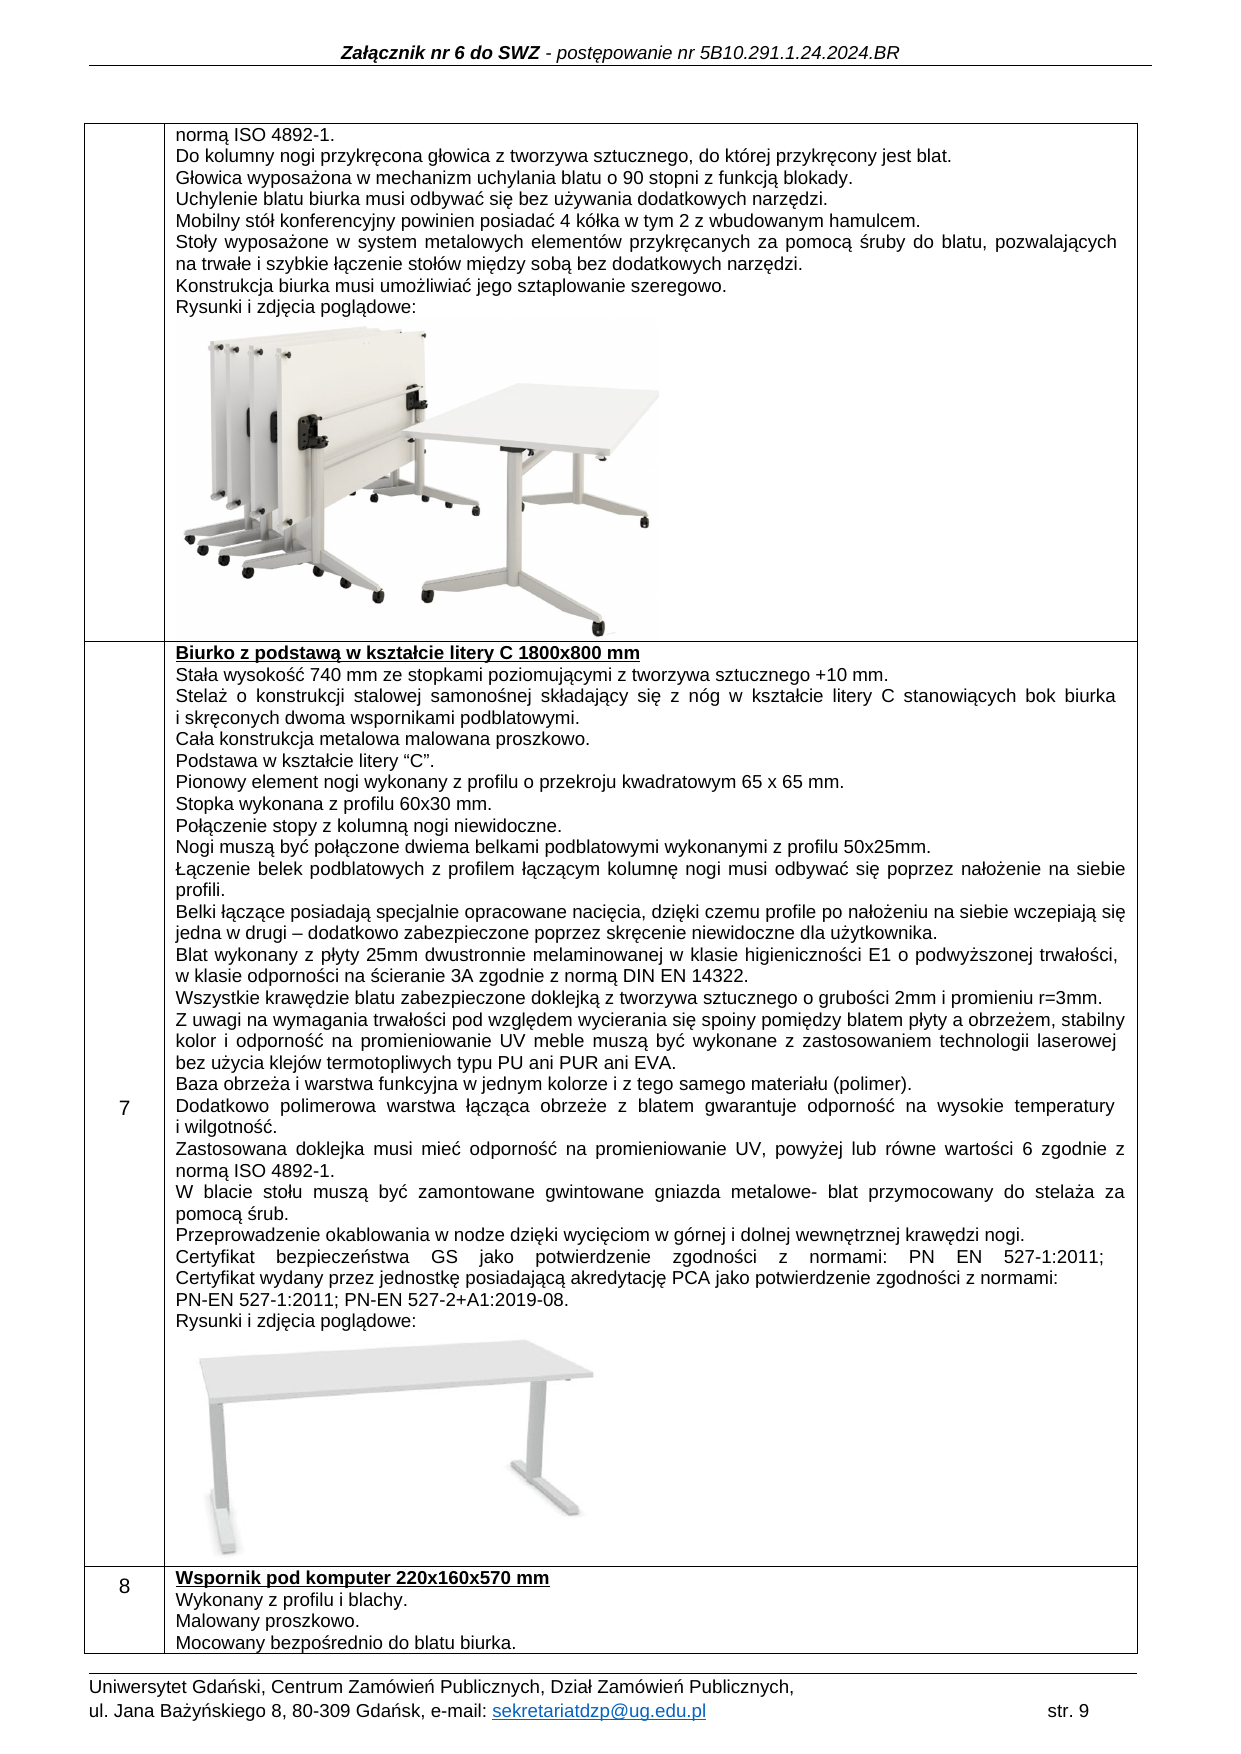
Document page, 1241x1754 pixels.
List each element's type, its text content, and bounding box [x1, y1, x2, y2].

table_cell 7 [85, 642, 164, 1566]
table_cell 8 [85, 1567, 164, 1653]
table_cell Biurko z podstawą w kształcie litery C 1800x800 mm Stała wysokość 740 mm ze stopkami poziomującymi z tworzywa sztucznego +10 mm. Stelaż o konstrukcji stalowej samonośnej składający się z nóg w kształcie litery C stanowiących bok biurka i skręconych dwoma wspornikami podblatowymi. Cała konstrukcja metalowa malowana proszkowo. Podstawa w kształcie litery “C”. Pionowy element nogi wykonany z profilu o przekroju kwadratowym 65 x 65 mm. Stopka wykonana z profilu 60x30 mm. Połączenie stopy z kolumną nogi niewidoczne. Nogi muszą być połączone dwiema belkami podblatowymi wykonanymi z profilu 50x25mm. Łączenie belek podblatowych z profilem łączącym kolumnę nogi musi odbywać się poprzez nałożenie na siebie profili. Belki łączące posiadają specjalnie opracowane nacięcia, dzięki czemu profile po nałożeniu na siebie wczepiają się jedna w drugi – dodatkowo zabezpieczone poprzez skręcenie niewidoczne dla użytkownika. Blat wykonany z płyty 25mm dwustronnie melaminowanej w klasie higieniczności E1 o podwyższonej trwałości, w klasie odporności na ścieranie 3A zgodnie z normą DIN EN 14322. Wszystkie krawędzie blatu zabezpieczone doklejką z tworzywa sztucznego o grubości 2mm i promieniu r=3mm. Z uwagi na wymagania trwałości pod względem wycierania się spoiny pomiędzy blatem płyty a obrzeżem, stabilny kolor i odporność na promieniowanie UV meble muszą być wykonane z zastosowaniem technologii laserowej bez użycia klejów termotopliwych typu PU ani PUR ani EVA. Baza obrzeża i warstwa funkcyjna w jednym kolorze i z tego samego materiału (polimer). Dodatkowo polimerowa warstwa łącząca obrzeże z blatem gwarantuje odporność na wysokie temperatury i wilgotność. Zastosowana doklejka musi mieć odporność na promieniowanie UV, powyżej lub równe wartości 6 zgodnie z normą ISO 4892-1. W blacie stołu muszą być zamontowane gwintowane gniazda metalowe- blat przymocowany do stelaża za pomocą śrub. Przeprowadzenie okablowania w nodze dzięki wycięciom w górnej i dolnej wewnętrznej krawędzi nogi. Certyfikat bezpieczeństwa GS jako potwierdzenie zgodności z normami: PN EN 527-1:2011; Certyfikat wydany przez jednostkę posiadającą akredytację PCA jako potwierdzenie zgodności z normami: PN-EN 527-1:2011; PN-EN 527-2+A1:2019-08. Rysunki i zdjęcia poglądowe: [165, 642, 1137, 1566]
table_cell 6 [85, 124, 164, 641]
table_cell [165, 1567, 1137, 1653]
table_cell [165, 124, 1137, 641]
